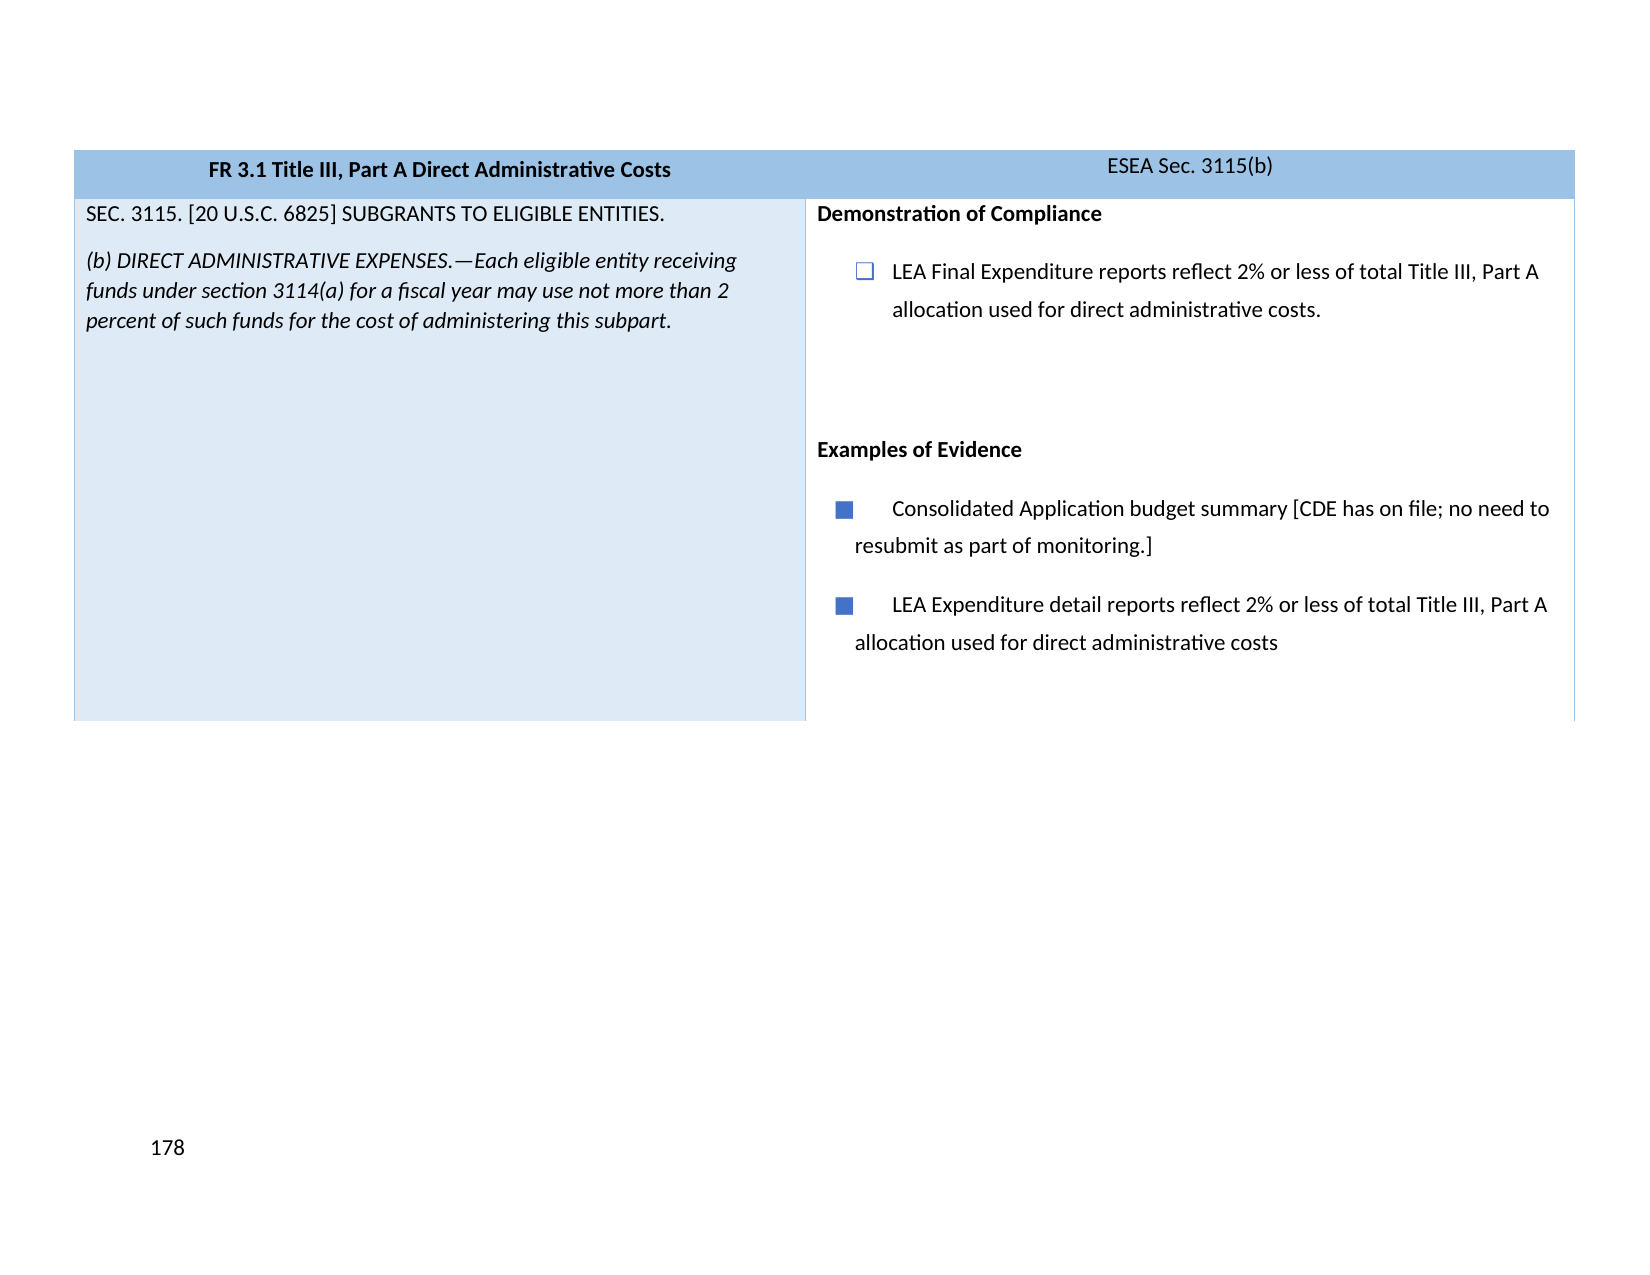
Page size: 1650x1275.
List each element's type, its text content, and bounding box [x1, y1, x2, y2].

table_cell SEC. 3115. [20 U.S.C. 6825] SUBGRANTS TO ELIGIBLE ENTITIES. (b) DIRECT ADMINISTRATIVE EXPENSES.—Each eligible entity receiving funds under section 3114(a) for a fiscal year may use not more than 2 percent of such funds for the cost of administering this subpart. [75, 199, 805, 721]
table_header ESEA Sec. 3115(b) [806, 151, 1574, 198]
table_header FR 3.1 Title III, Part A Direct Administrative Costs [75, 151, 805, 198]
table_cell Demonstration of Compliance LEA Final Expenditure reports reflect 2% or less of total Title III, Part A allocation used for direct administrative costs. Examples of Evidence Consolidated Application budget summary [CDE has on file; no need to resubmit as part of monitoring.] LEA Expenditure detail reports reflect 2% or less of total Title III, Part A allocation used for direct administrative costs [806, 199, 1574, 721]
